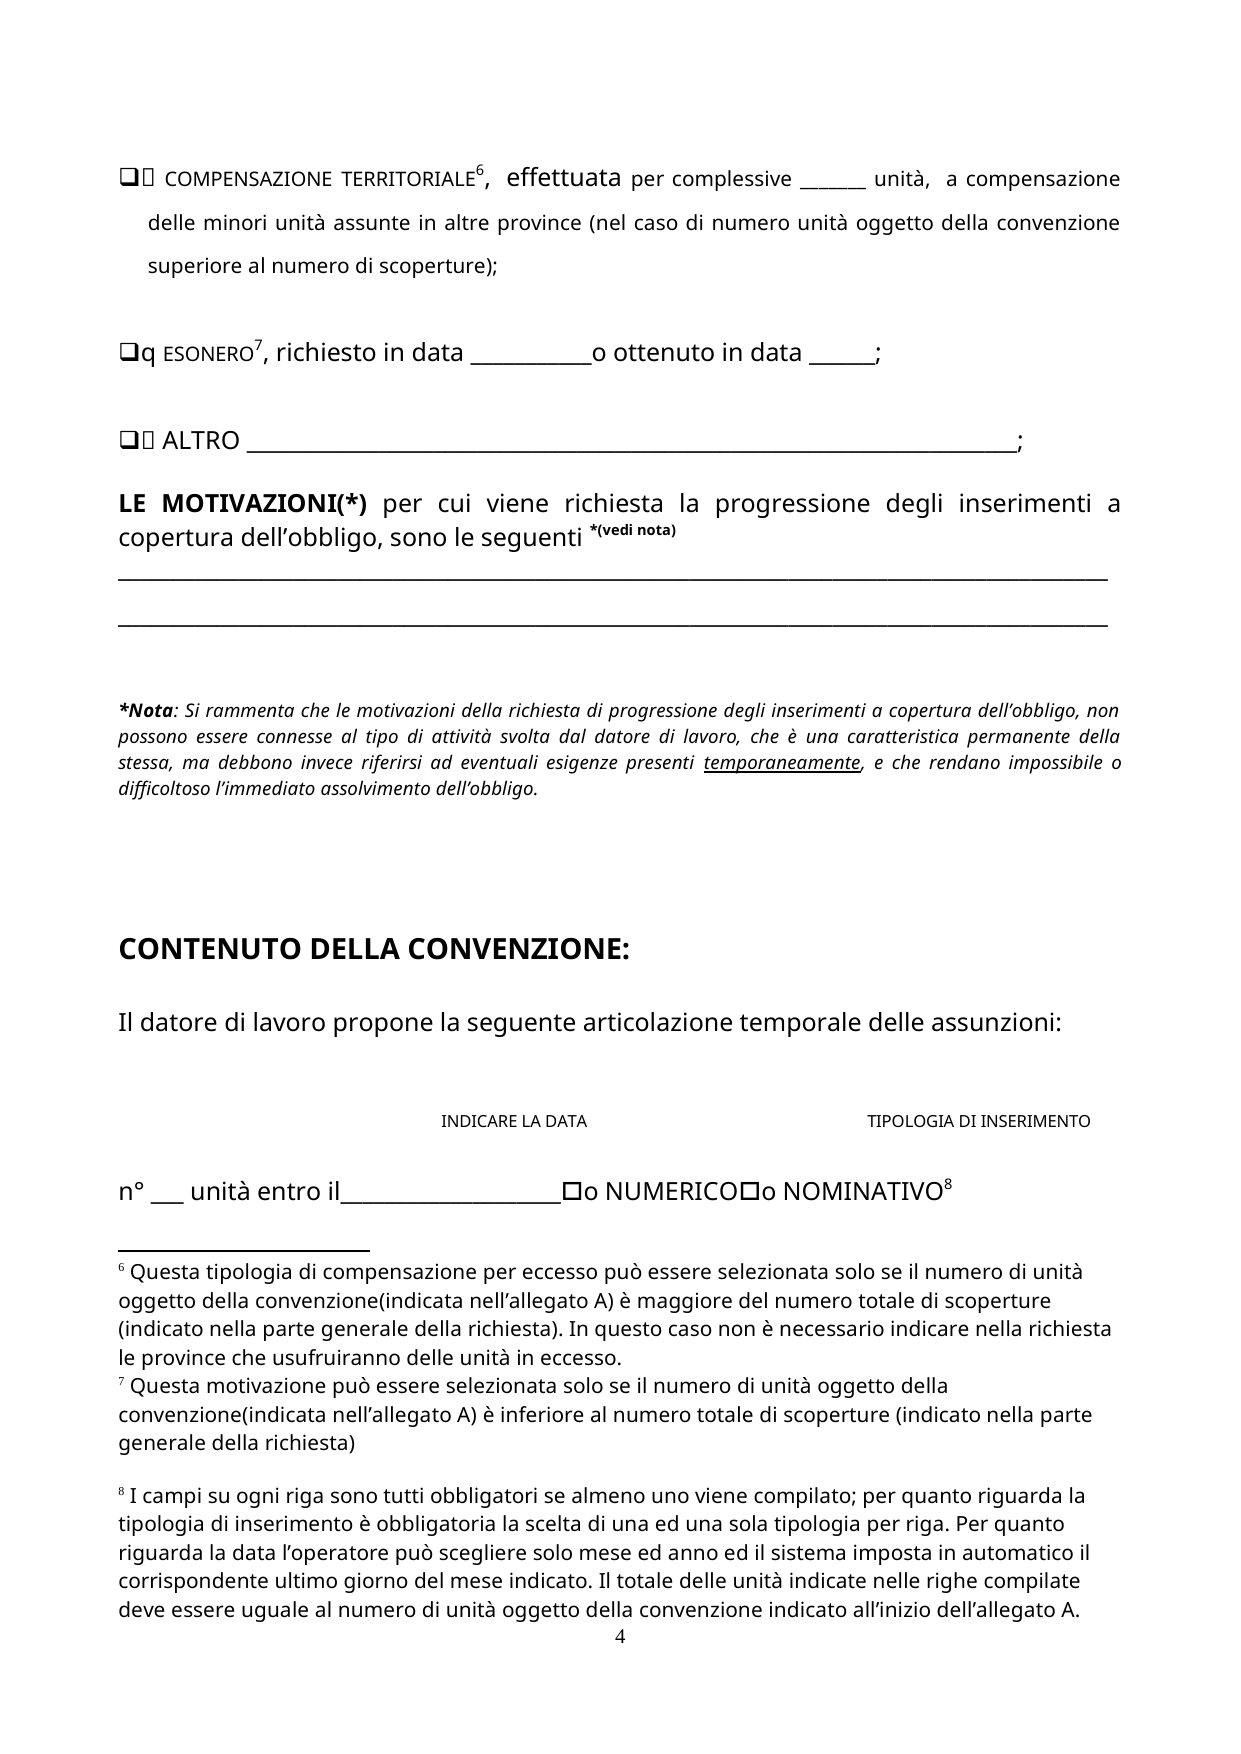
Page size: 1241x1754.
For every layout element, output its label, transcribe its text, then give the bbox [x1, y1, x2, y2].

text LE MOTIVAZIONI(*) per cui viene richiesta la progressione degli inserimenti a copertura dell’obbligo, sono le seguenti *(vedi nota) [118, 486, 1122, 554]
text q esonero, richiesto in data ___________o ottenuto in data ______; [118, 335, 1122, 369]
text  ALTRO ______________________________________________________________________; [118, 423, 1122, 457]
text n° ___ unità entro il o NUMERICO o NOMINATIVO [118, 1174, 1137, 1208]
text Il datore di lavoro propone la seguente articolazione temporale delle assunzioni: [118, 1005, 1122, 1039]
text  compensazione territoriale, effettuata per complessive _______ unità, a compensazione delle minori unità assunte in altre province (nel caso di numero unità oggetto della convenzione superiore al numero di scoperture); [118, 160, 1122, 279]
text INDICARE LA DATA tipologia di inserimento [118, 1110, 1122, 1132]
text CONTENUTO DELLA CONVENZIONE: [118, 928, 1122, 968]
text *Nota: Si rammenta che le motivazioni della richiesta di progressione degli inserimenti a copertura dell’obbligo, non possono essere connesse al tipo di attività svolta dal datore di lavoro, che è una caratteristica permanente della stessa, ma debbono invece riferirsi ad eventuali esigenze presenti temporaneamente, e che rendano impossibile o difficoltoso l’immediato assolvimento dell’obbligo. [118, 697, 1122, 801]
